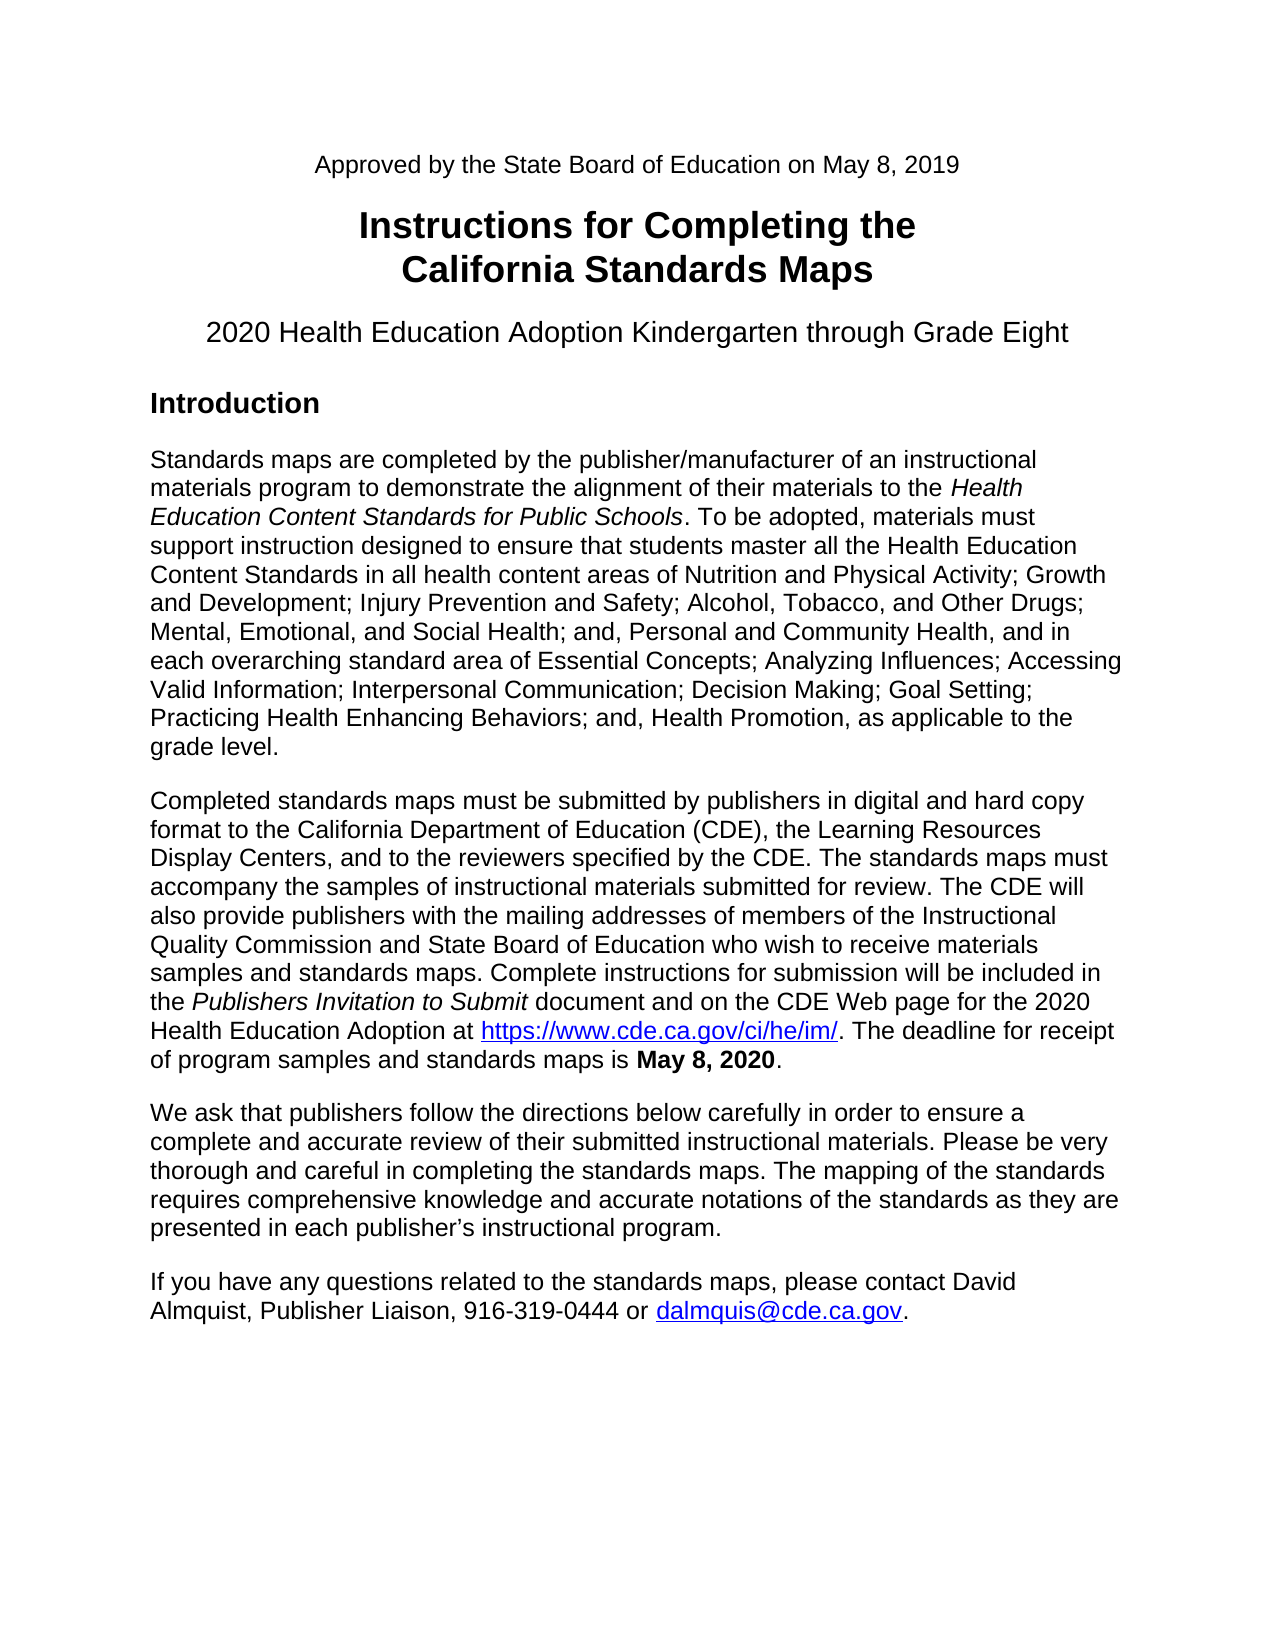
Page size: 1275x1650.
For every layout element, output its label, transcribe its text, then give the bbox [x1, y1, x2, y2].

subtitle Instructions for Completing the California Standards Maps [150, 204, 1125, 290]
text We ask that publishers follow the directions below carefully in order to ensure a complete and accurate review of their submitted instructional materials. Please be very thorough and careful in completing the standards maps. The mapping of the standards requires comprehensive knowledge and accurate notations of the standards as they are presented in each publisher’s instructional program. [150, 1098, 1125, 1242]
text Standards maps are completed by the publisher/manufacturer of an instructional materials program to demonstrate the alignment of their materials to the Health Education Content Standards for Public Schools. To be adopted, materials must support instruction designed to ensure that students master all the Health Education Content Standards in all health content areas of Nutrition and Physical Activity; Growth and Development; Injury Prevention and Safety; Alcohol, Tobacco, and Other Drugs; Mental, Emotional, and Social Health; and, Personal and Community Health, and in each overarching standard area of Essential Concepts; Analyzing Influences; Accessing Valid Information; Interpersonal Communication; Decision Making; Goal Setting; Practicing Health Enhancing Behaviors; and, Health Promotion, as applicable to the grade level. [150, 444, 1125, 761]
text Completed standards maps must be submitted by publishers in digital and hard copy format to the California Department of Education (CDE), the Learning Resources Display Centers, and to the reviewers specified by the CDE. The standards maps must accompany the samples of instructional materials submitted for review. The CDE will also provide publishers with the mailing addresses of members of the Instructional Quality Commission and State Board of Education who wish to receive materials samples and standards maps. Complete instructions for submission will be included in the Publishers Invitation to Submit document and on the CDE Web page for the 2020 Health Education Adoption at https://www.cde.ca.gov/ci/he/im/. The deadline for receipt of program samples and standards maps is May 8, 2020. [150, 786, 1125, 1073]
text Approved by the State Board of Education on May 8, 2019 [150, 150, 1125, 179]
text 2020 Health Education Adoption Kindergarten through Grade Eight [150, 315, 1125, 348]
text If you have any questions related to the standards maps, please contact David Almquist, Publisher Liaison, 916-319-0444 or dalmquis@cde.ca.gov. [150, 1267, 1125, 1324]
subtitle Introduction [150, 386, 1125, 419]
